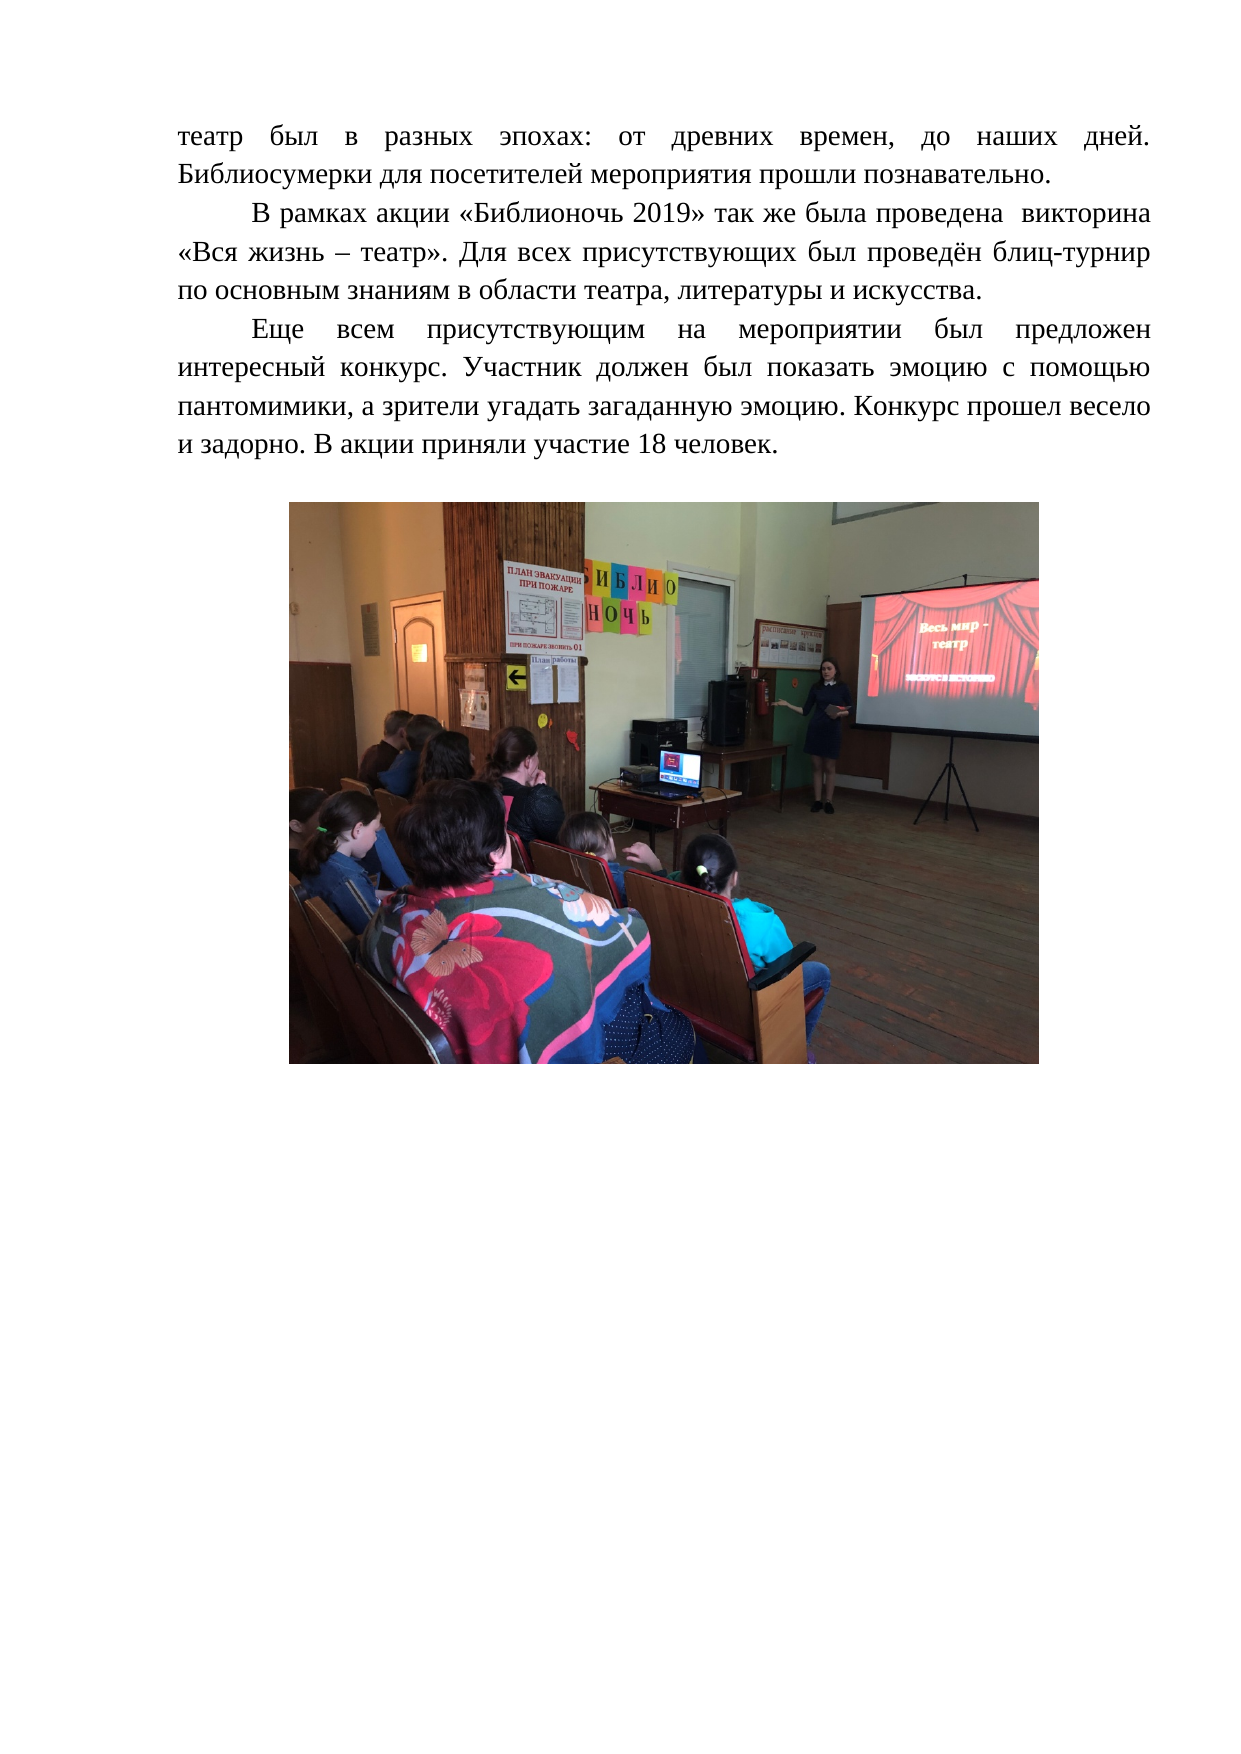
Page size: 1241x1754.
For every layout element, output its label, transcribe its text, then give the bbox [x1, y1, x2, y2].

text Еще всем присутствующим на мероприятии был предложен интересный конкурс. Участник должен был показать эмоцию с помощью пантомимики, а зрители угадать загаданную эмоцию. Конкурс прошел весело и задорно. В акции приняли участие 18 человек. [177, 311, 1152, 460]
text В рамках акции «Библионочь 2019» так же была проведена викторина «Вся жизнь – театр». Для всех присутствующих был проведён блиц-турнир по основным знаниям в области театра, литературы и искусства. [177, 195, 1152, 306]
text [177, 118, 1152, 190]
picture [289, 502, 1039, 1062]
